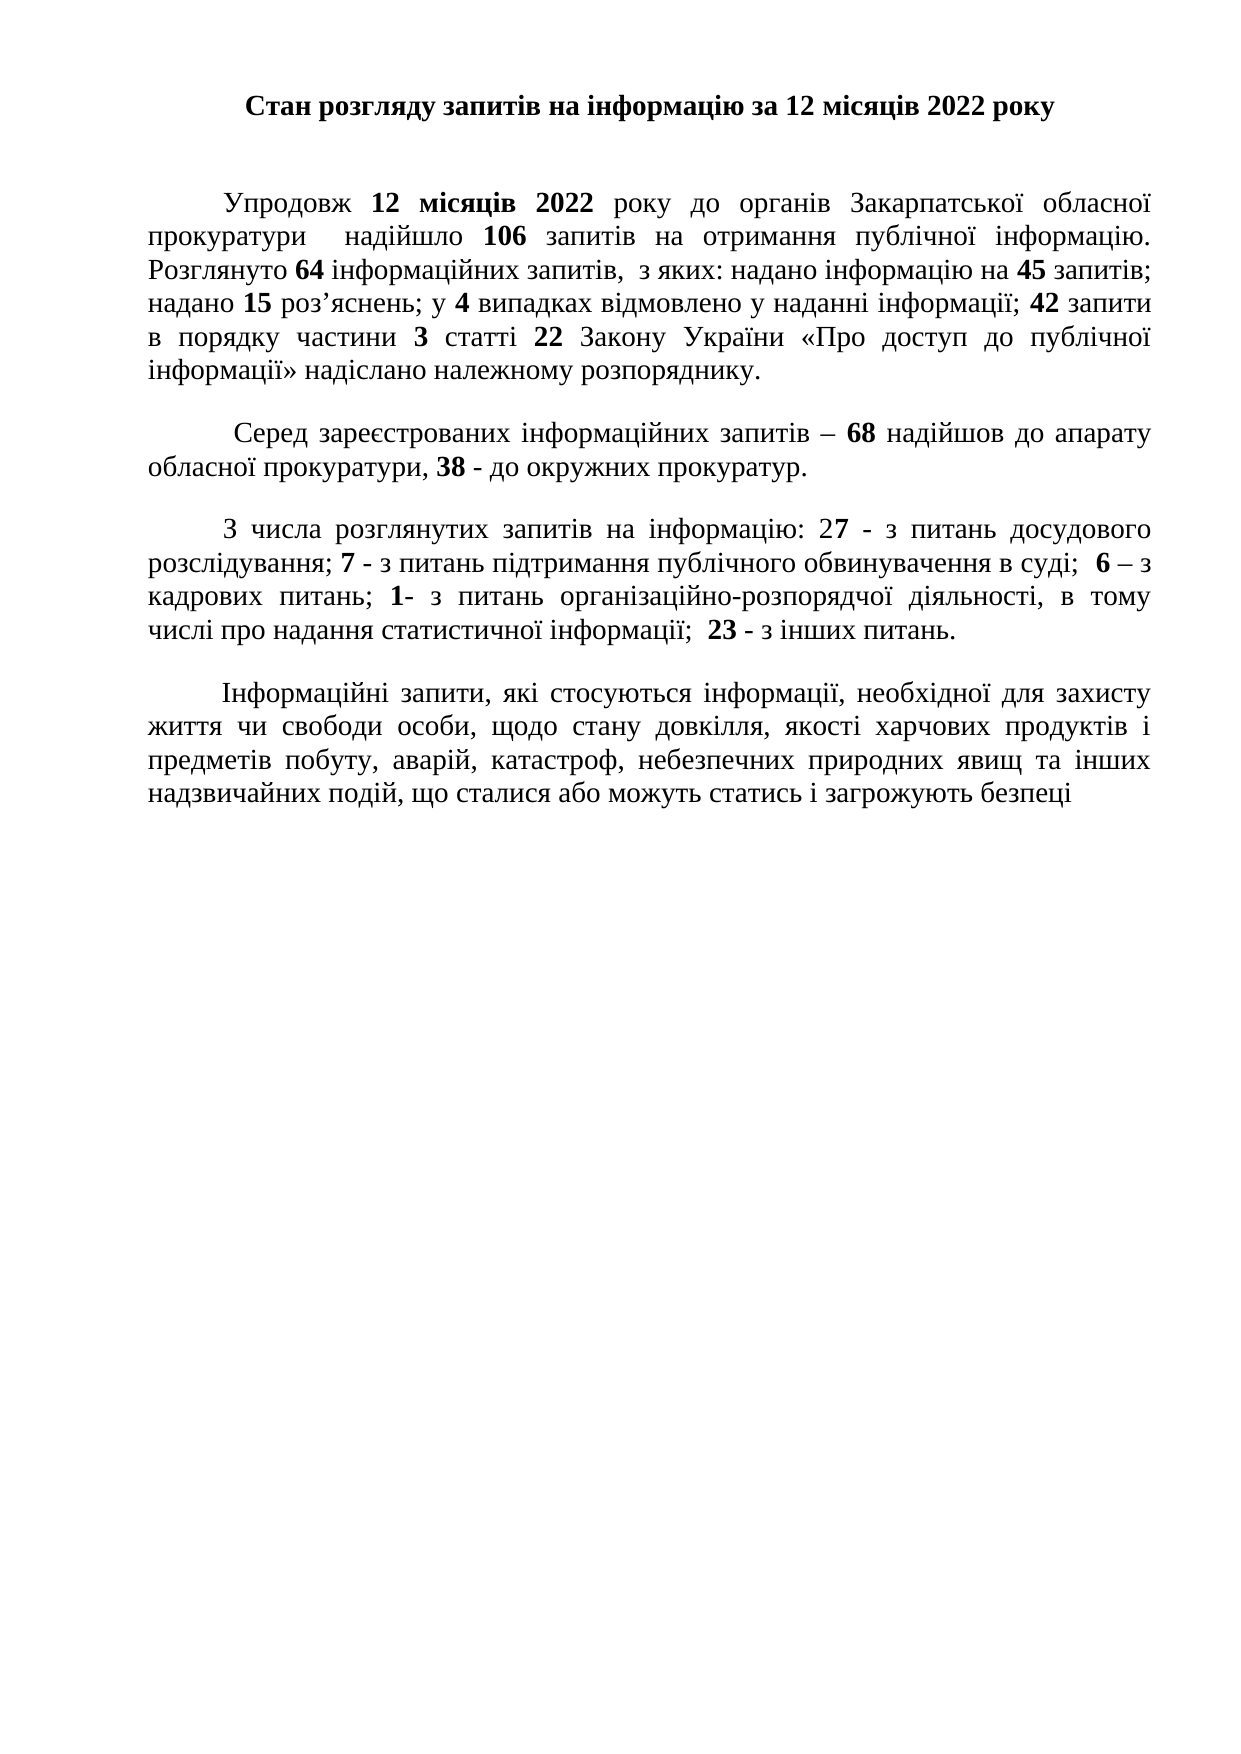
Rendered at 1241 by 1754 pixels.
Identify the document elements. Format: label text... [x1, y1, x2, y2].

text Стан розгляду запитів на інформацію за 12 місяців 2022 року [148, 88, 1152, 122]
text Серед зареєстрованих інформаційних запитів – 68 надійшов до апарату обласної прокуратури, 38 - до окружних прокуратур. [148, 415, 1152, 482]
text Упродовж 12 місяців 2022 року до органів Закарпатської обласної прокуратури надійшло 106 запитів на отримання публічної інформацію. Розглянуто 64 інформаційних запитів, з яких: надано інформацію на 45 запитів; надано 15 роз’яснень; у 4 випадках відмовлено у наданні інформації; 42 запити в порядку частини 3 статті 22 Закону України «Про доступ до публічної інформації» надіслано належному розпоряднику. [148, 185, 1152, 386]
text З числа розглянутих запитів на інформацію: 27 - з питань досудового розслідування; 7 - з питань підтримання публічного обвинувачення в суді; 6 – з кадрових питань; 1- з питань організаційно-розпорядчої діяльності, в тому числі про надання статистичної інформації; 23 - з інших питань. [148, 511, 1152, 646]
text Інформаційні запити, які стосуються інформації, необхідної для захисту життя чи свободи особи, щодо стану довкілля, якості харчових продуктів і предметів побуту, аварій, катастроф, небезпечних природних явищ та інших надзвичайних подій, що сталися або можуть статись і загрожують безпеці [148, 675, 1152, 809]
